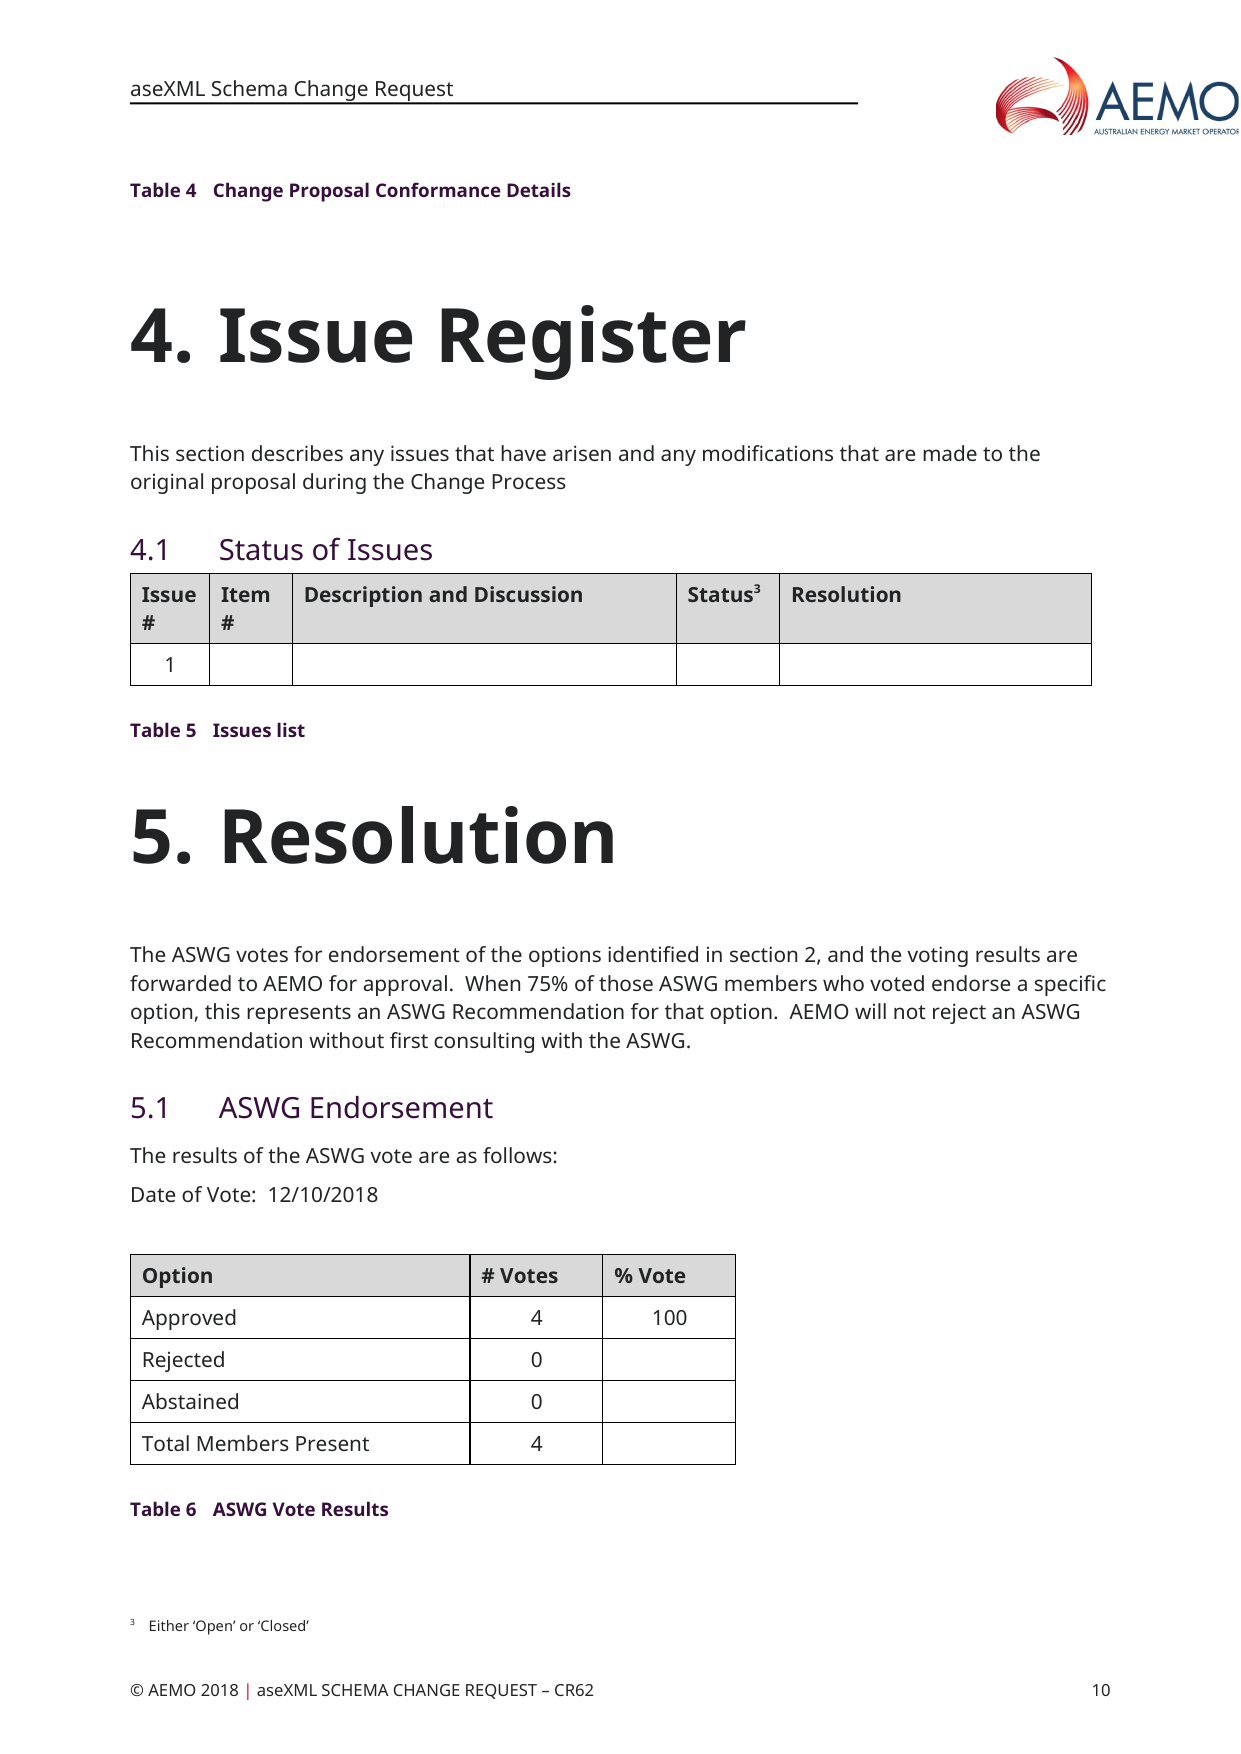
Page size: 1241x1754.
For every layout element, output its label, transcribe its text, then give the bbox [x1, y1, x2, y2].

table_header Resolution [780, 574, 1091, 643]
text The ASWG votes for endorsement of the options identified in section 2, and the voting results are forwarded to AEMO for approval. When 75% of those ASWG members who voted endorse a specific option, this represents an ASWG Recommendation for that option. AEMO will not reject an ASWG Recommendation without first consulting with the ASWG. [130, 940, 1110, 1054]
text ASWG Vote Results [130, 1496, 1110, 1522]
table_header Status [677, 574, 779, 643]
table_header Description and Discussion [293, 574, 676, 643]
table_cell Approved [131, 1297, 469, 1338]
table_cell [603, 1423, 735, 1464]
table_cell 4 [471, 1423, 602, 1464]
subtitle Issue Register [130, 289, 1110, 381]
table_cell 100 [603, 1297, 735, 1338]
table_cell 4 [471, 1297, 602, 1338]
table_cell [603, 1339, 735, 1380]
subtitle ASWG Endorsement [130, 1087, 1110, 1127]
table_cell Abstained [131, 1381, 469, 1422]
table_header % Vote [603, 1255, 735, 1296]
table_cell [603, 1381, 735, 1422]
table_cell 0 [471, 1339, 602, 1380]
table_cell 1 [131, 644, 209, 685]
text The results of the ASWG vote are as follows: [130, 1142, 1110, 1170]
table_header Item# [210, 574, 292, 643]
text This section describes any issues that have arisen and any modifications that are made to the original proposal during the Change Process [130, 439, 1110, 496]
table_cell Total Members Present [131, 1423, 469, 1464]
table_header # Votes [471, 1255, 602, 1296]
subtitle Status of Issues [130, 529, 1110, 569]
table_header Option [131, 1255, 469, 1296]
table_cell [210, 644, 292, 685]
table_header Issue# [131, 574, 209, 643]
text Change Proposal Conformance Details [130, 177, 1110, 203]
table_cell 0 [471, 1381, 602, 1422]
table_cell [293, 644, 676, 685]
text Date of Vote: 12/10/2018 [130, 1180, 1110, 1209]
table_cell [780, 644, 1091, 685]
text Issues list [130, 717, 1110, 743]
subtitle Resolution [130, 790, 1110, 882]
table_cell [677, 644, 779, 685]
picture [994, 56, 1239, 134]
table_cell Rejected [131, 1339, 469, 1380]
